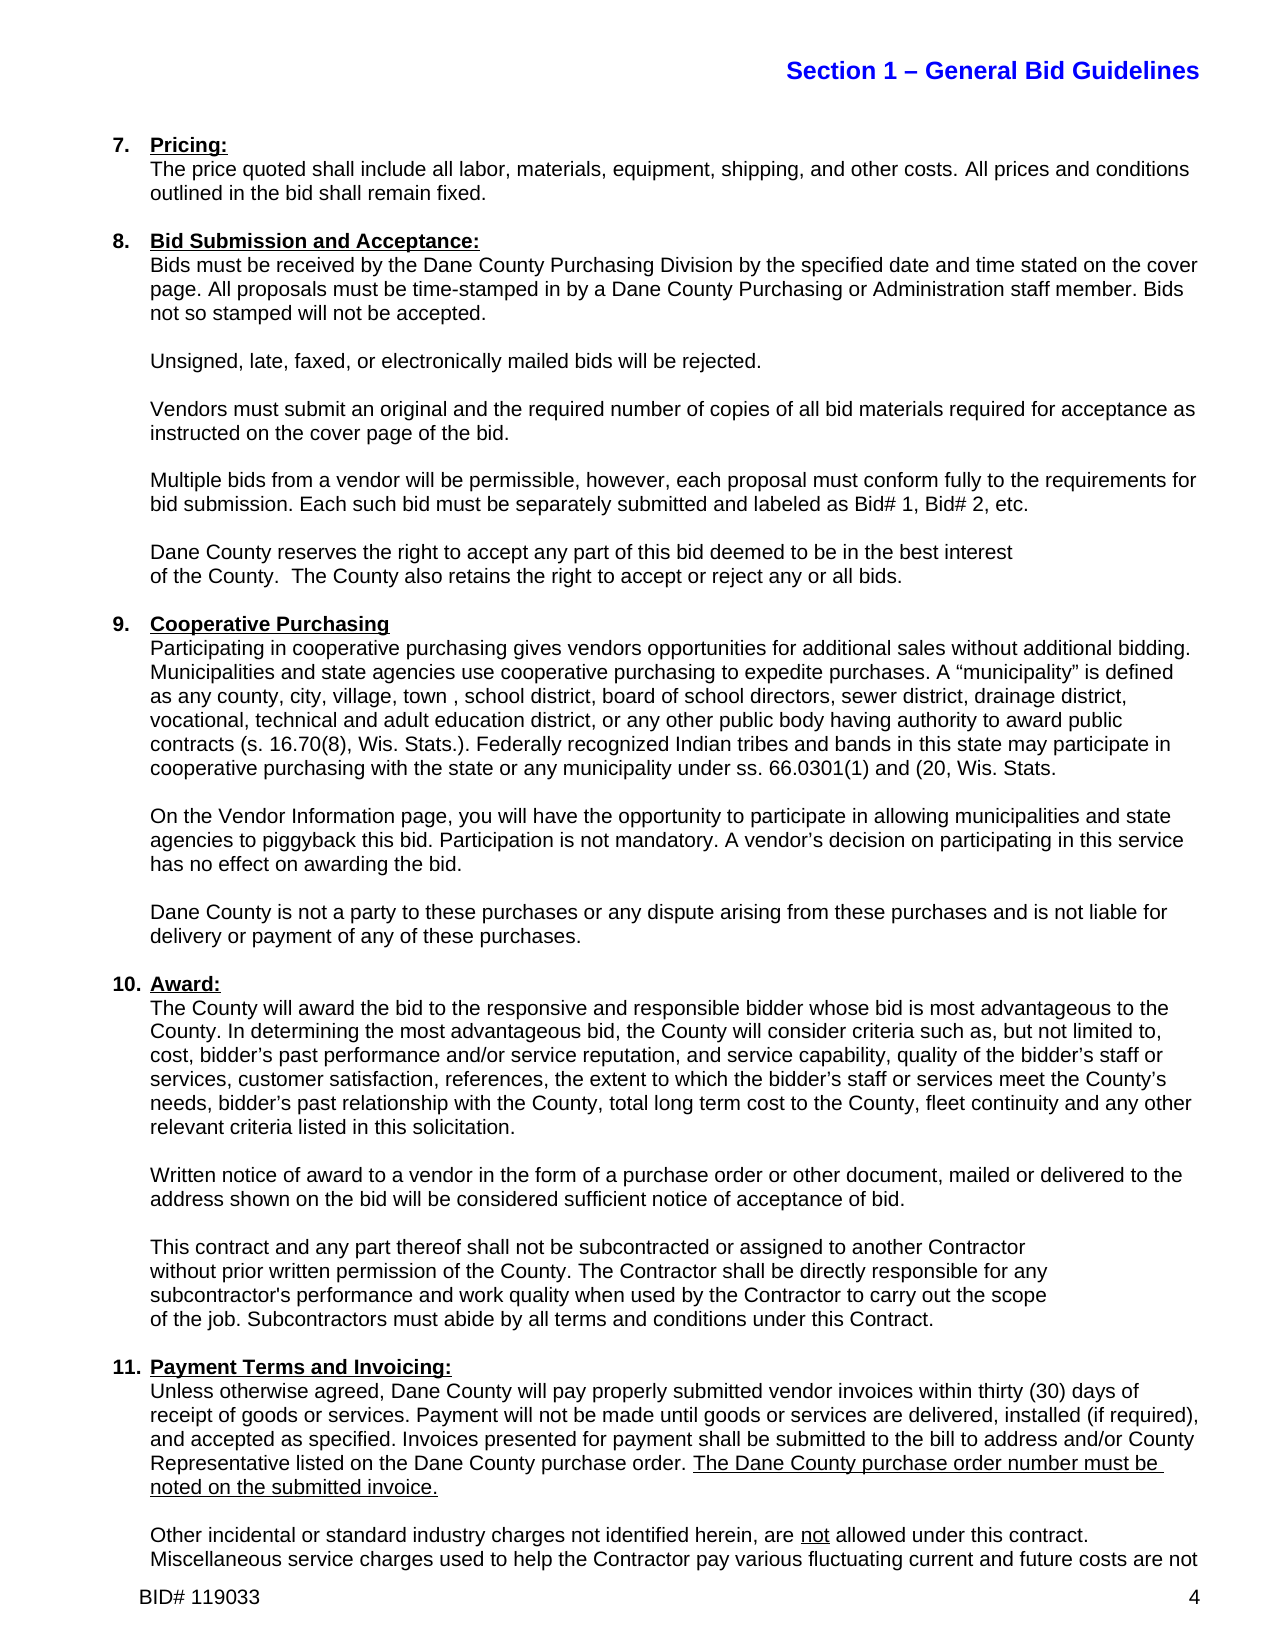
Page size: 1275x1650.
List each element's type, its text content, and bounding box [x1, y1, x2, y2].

list Bid Submission and Acceptance: [112, 229, 1200, 253]
list Payment Terms and Invoicing: [112, 1355, 1200, 1379]
text Vendors must submit an original and the required number of copies of all bid materials required for acceptance as instructed on the cover page of the bid. [150, 396, 1200, 444]
text On the Vendor Information page, you will have the opportunity to participate in allowing municipalities and state agencies to piggyback this bid. Participation is not mandatory. A vendor’s decision on participating in this service has no effect on awarding the bid. [150, 804, 1200, 876]
text subcontractor's performance and work quality when used by the Contractor to carry out the scope [150, 1283, 1200, 1307]
text Participating in cooperative purchasing gives vendors opportunities for additional sales without additional bidding. Municipalities and state agencies use cooperative purchasing to expedite purchases. A “municipality” is defined as any county, city, village, town , school district, board of school directors, sewer district, drainage district, vocational, technical and adult education district, or any other public body having authority to award public contracts (s. 16.70(8), Wis. Stats.). Federally recognized Indian tribes and bands in this state may participate in cooperative purchasing with the state or any municipality under ss. 66.0301(1) and (20, Wis. Stats. [150, 636, 1200, 780]
text The County will award the bid to the responsive and responsible bidder whose bid is most advantageous to the County. In determining the most advantageous bid, the County will consider criteria such as, but not limited to, cost, bidder’s past performance and/or service reputation, and service capability, quality of the bidder’s staff or services, customer satisfaction, references, the extent to which the bidder’s staff or services meet the County’s needs, bidder’s past relationship with the County, total long term cost to the County, fleet continuity and any other relevant criteria listed in this solicitation. [150, 995, 1200, 1139]
text Multiple bids from a vendor will be permissible, however, each proposal must conform fully to the requirements for bid submission. Each such bid must be separately submitted and labeled as Bid# 1, Bid# 2, etc. [150, 468, 1200, 516]
list Pricing: [112, 133, 1200, 157]
list Cooperative Purchasing [112, 612, 1200, 636]
text of the job. Subcontractors must abide by all terms and conditions under this Contract. [150, 1307, 1200, 1331]
text Dane County reserves the right to accept any part of this bid deemed to be in the best interest [150, 540, 1200, 564]
text Written notice of award to a vendor in the form of a purchase order or other document, mailed or delivered to the address shown on the bid will be considered sufficient notice of acceptance of bid. [150, 1163, 1200, 1211]
list Award: [112, 971, 1200, 995]
text Unless otherwise agreed, Dane County will pay properly submitted vendor invoices within thirty (30) days of receipt of goods or services. Payment will not be made until goods or services are delivered, installed (if required), and accepted as specified. Invoices presented for payment shall be submitted to the bill to address and/or County Representative listed on the Dane County purchase order. The Dane County purchase order number must be noted on the submitted invoice. [150, 1379, 1200, 1498]
text The price quoted shall include all labor, materials, equipment, shipping, and other costs. All prices and conditions outlined in the bid shall remain fixed. [150, 157, 1200, 205]
text Bids must be received by the Dane County Purchasing Division by the specified date and time stated on the cover page. All proposals must be time-stamped in by a Dane County Purchasing or Administration staff member. Bids not so stamped will not be accepted. [150, 253, 1200, 324]
text of the County. The County also retains the right to accept or reject any or all bids. [150, 564, 1200, 588]
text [150, 1522, 1200, 1570]
text without prior written permission of the County. The Contractor shall be directly responsible for any [150, 1259, 1200, 1283]
text Unsigned, late, faxed, or electronically mailed bids will be rejected. [150, 348, 1200, 372]
text This contract and any part thereof shall not be subcontracted or assigned to another Contractor [150, 1235, 1200, 1259]
text Dane County is not a party to these purchases or any dispute arising from these purchases and is not liable for delivery or payment of any of these purchases. [150, 899, 1200, 947]
